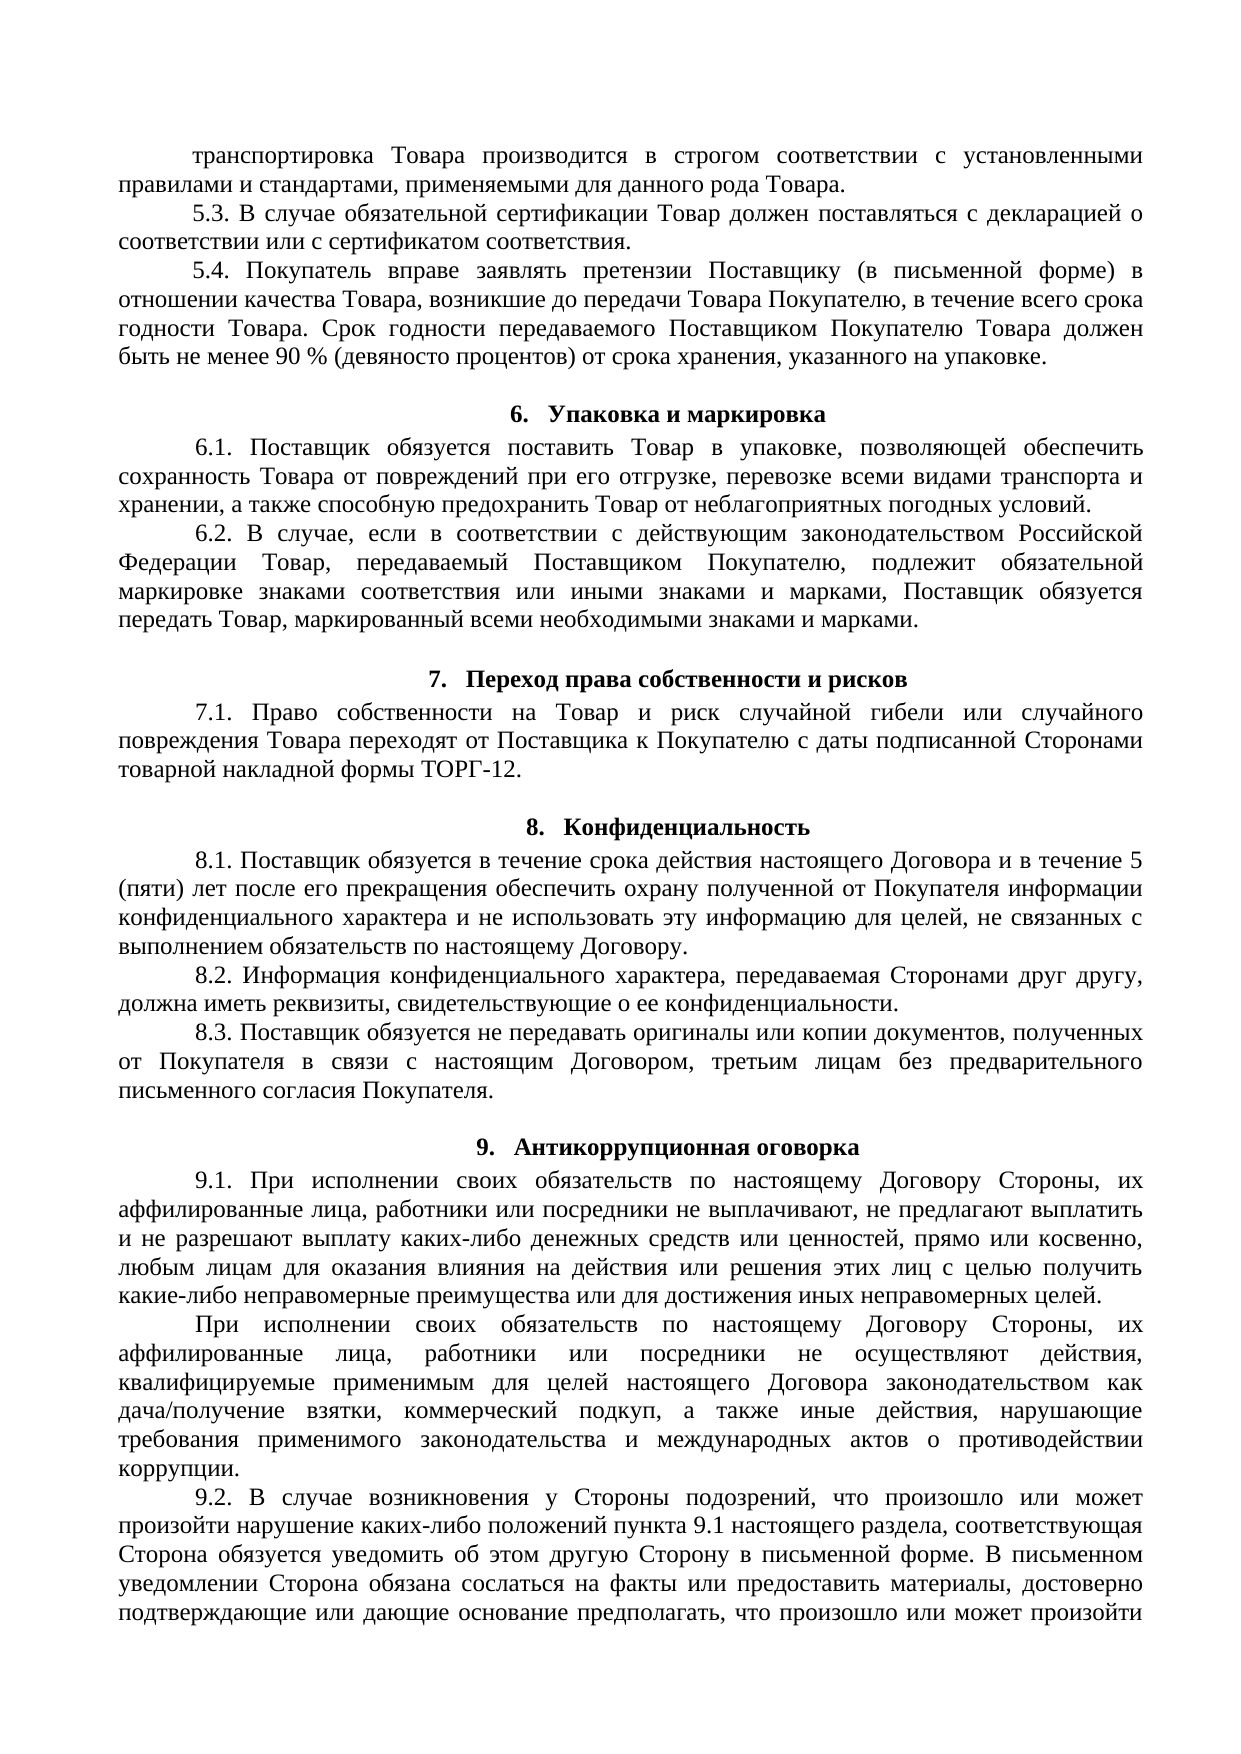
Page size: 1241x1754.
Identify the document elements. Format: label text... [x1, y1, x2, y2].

text транспортировка Товара производится в строгом соответствии с установленными правилами и стандартами, применяемыми для данного рода Товара. [118, 140, 1144, 198]
text 8.3. Поставщик обязуется не передавать оригиналы или копии документов, полученных от Покупателя в связи с настоящим Договором, третьим лицам без предварительного письменного согласия Покупателя. [118, 1017, 1144, 1103]
list Антикоррупционная оговорка [192, 1132, 1144, 1161]
text 6.2. В случае, если в соответствии с действующим законодательством Российской Федерации Товар, передаваемый Поставщиком Покупателю, подлежит обязательной маркировке знаками соответствия или иными знаками и марками, Поставщик обязуется передать Товар, маркированный всеми необходимыми знаками и марками. [118, 518, 1144, 633]
list Конфиденциальность [192, 812, 1144, 841]
text 5.3. В случае обязательной сертификации Товар должен поставляться с декларацией о соответствии или с сертификатом соответствия. [118, 198, 1144, 255]
text 5.4. Покупатель вправе заявлять претензии Поставщику (в письменной форме) в отношении качества Товара, возникшие до передачи Товара Покупателю, в течение всего срока годности Товара. Срок годности передаваемого Поставщиком Покупателю Товара должен быть не менее 90 % (девяносто процентов) от срока хранения, указанного на упаковке. [118, 255, 1144, 370]
list Упаковка и маркировка [192, 399, 1144, 428]
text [118, 1482, 1144, 1625]
text 8.1. Поставщик обязуется в течение срока действия настоящего Договора и в течение 5 (пяти) лет после его прекращения обеспечить охрану полученной от Покупателя информации конфиденциального характера и не использовать эту информацию для целей, не связанных с выполнением обязательств по настоящему Договору. [118, 845, 1144, 960]
text 7.1. Право собственности на Товар и риск случайной гибели или случайного повреждения Товара переходят от Поставщика к Покупателю с даты подписанной Сторонами товарной накладной формы ТОРГ-12. [118, 697, 1144, 783]
text При исполнении своих обязательств по настоящему Договору Стороны, их аффилированные лица, работники или посредники не осуществляют действия, квалифицируемые применимым для целей настоящего Договора законодательством как дача/получение взятки, коммерческий подкуп, а также иные действия, нарушающие требования применимого законодательства и международных актов о противодействии коррупции. [118, 1309, 1144, 1482]
list Переход права собственности и рисков [192, 664, 1144, 692]
text 8.2. Информация конфиденциального характера, передаваемая Сторонами друг другу, должна иметь реквизиты, свидетельствующие о ее конфиденциальности. [118, 960, 1144, 1017]
text 6.1. Поставщик обязуется поставить Товар в упаковке, позволяющей обеспечить сохранность Товара от повреждений при его отгрузке, перевозке всеми видами транспорта и хранении, а также способную предохранить Товар от неблагоприятных погодных условий. [118, 432, 1144, 518]
text 9.1. При исполнении своих обязательств по настоящему Договору Стороны, их аффилированные лица, работники или посредники не выплачивают, не предлагают выплатить и не разрешают выплату каких-либо денежных средств или ценностей, прямо или косвенно, любым лицам для оказания влияния на действия или решения этих лиц с целью получить какие-либо неправомерные преимущества или для достижения иных неправомерных целей. [118, 1165, 1144, 1309]
